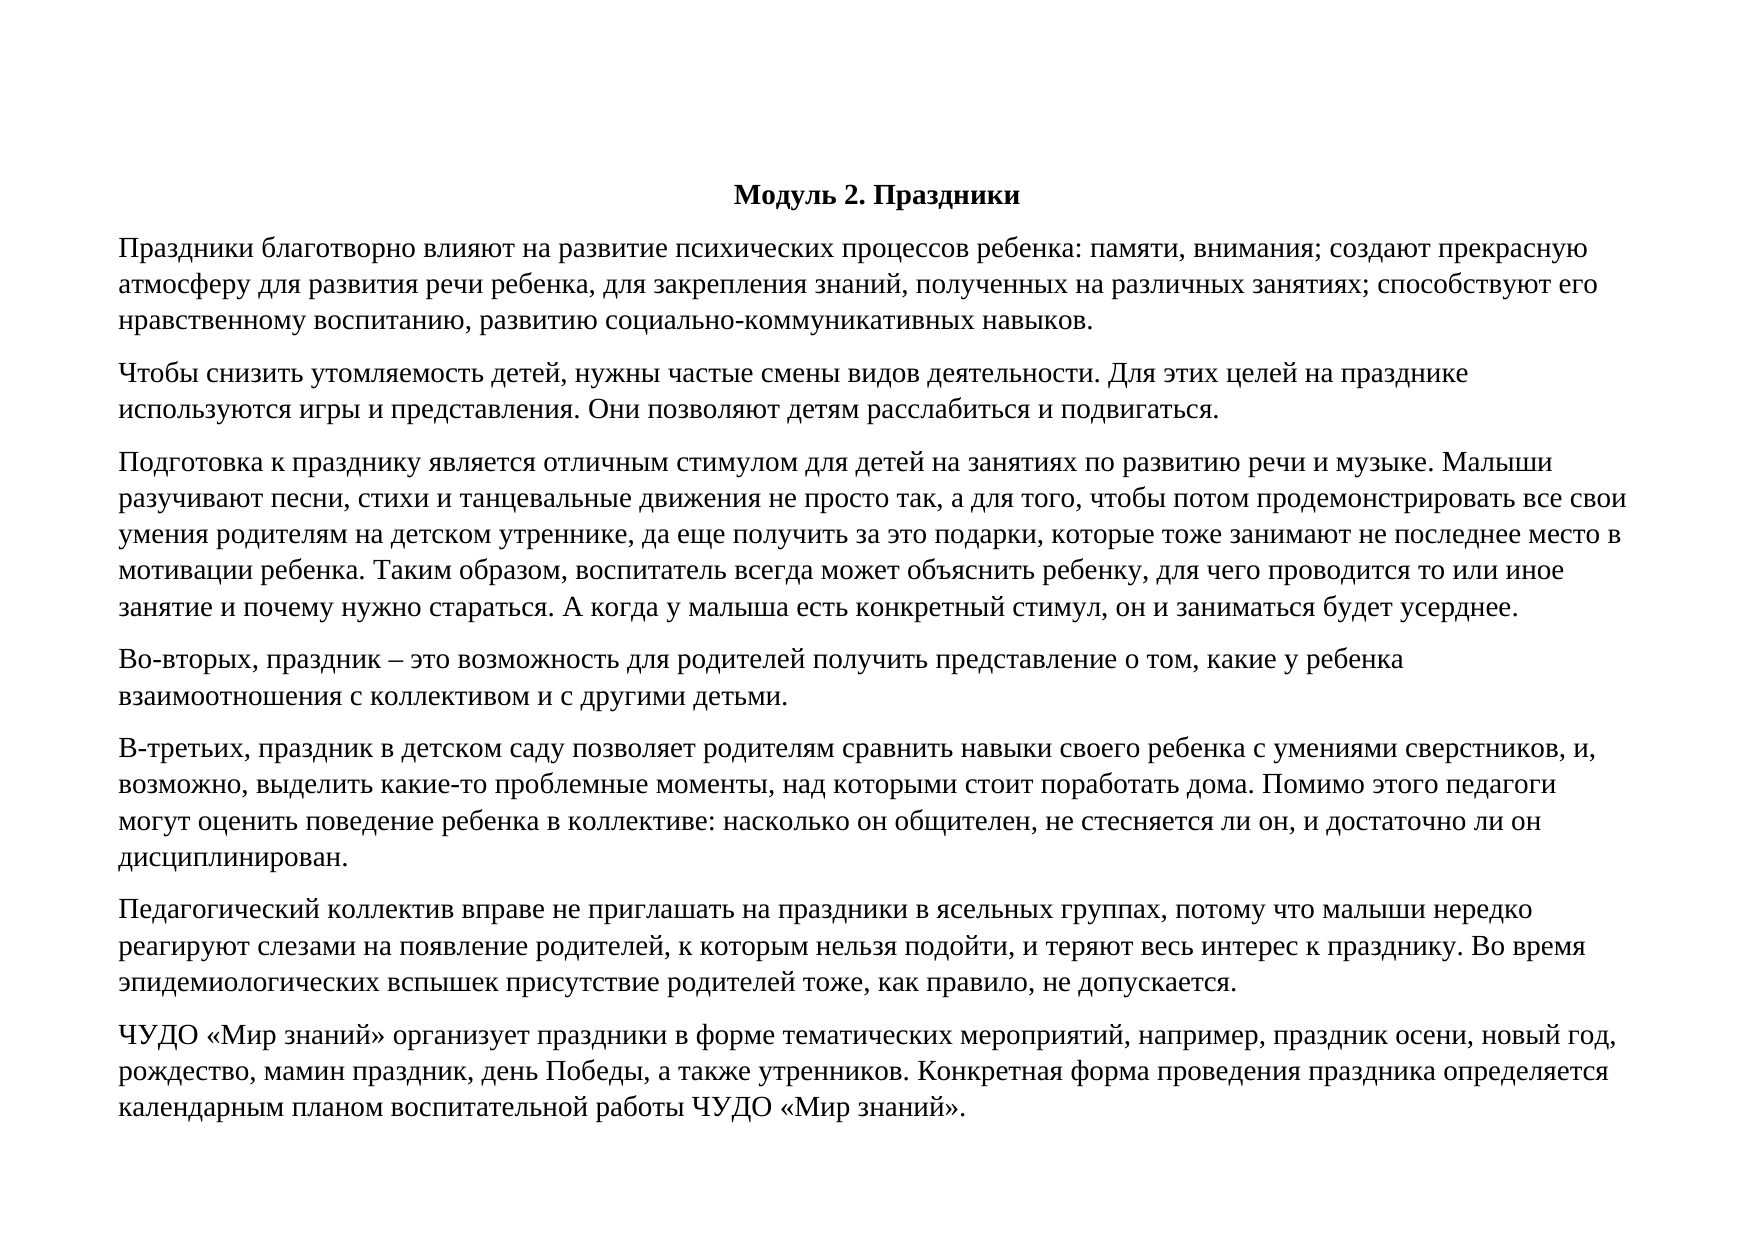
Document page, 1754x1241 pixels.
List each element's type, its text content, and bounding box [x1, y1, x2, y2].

text Педагогический коллектив вправе не приглашать на праздники в ясельных группах, потому что малыши нередко реагируют слезами на появление родителей, к которым нельзя подойти, и теряют весь интерес к празднику. Во время эпидемиологических вспышек присутствие родителей тоже, как правило, не допускается. [118, 892, 1636, 997]
text В-третьих, праздник в детском саду позволяет родителям сравнить навыки своего ребенка с умениями сверстников, и, возможно, выделить какие-то проблемные моменты, над которыми стоит поработать дома. Помимо этого педагоги могут оценить поведение ребенка в коллективе: насколько он общителен, не стесняется ли он, и достаточно ли он дисциплинирован. [118, 730, 1636, 872]
text Праздники благотворно влияют на развитие психических процессов ребенка: памяти, внимания; создают прекрасную атмосферу для развития речи ребенка, для закрепления знаний, полученных на различных занятиях; способствуют его нравственному воспитанию, развитию социально-коммуникативных навыков. [118, 230, 1636, 336]
text Во-вторых, праздник – это возможность для родителей получить представление о том, какие у ребенка взаимоотношения с коллективом и с другими детьми. [118, 641, 1636, 711]
text ЧУДО «Мир знаний» организует праздники в форме тематических мероприятий, например, праздник осени, новый год, рождество, мамин праздник, день Победы, а также утренников. Конкретная форма проведения праздника определяется календарным планом воспитательной работы ЧУДО «Мир знаний». [118, 1017, 1636, 1123]
text Модуль 2. Праздники [118, 177, 1636, 211]
text Подготовка к празднику является отличным стимулом для детей на занятиях по развитию речи и музыке. Малыши разучивают песни, стихи и танцевальные движения не просто так, а для того, чтобы потом продемонстрировать все свои умения родителям на детском утреннике, да еще получить за это подарки, которые тоже занимают не последнее место в мотивации ребенка. Таким образом, воспитатель всегда может объяснить ребенку, для чего проводится то или иное занятие и почему нужно стараться. А когда у малыша есть конкретный стимул, он и заниматься будет усерднее. [118, 444, 1636, 622]
text Чтобы снизить утомляемость детей, нужны частые смены видов деятельности. Для этих целей на празднике используются игры и представления. Они позволяют детям расслабиться и подвигаться. [118, 355, 1636, 425]
